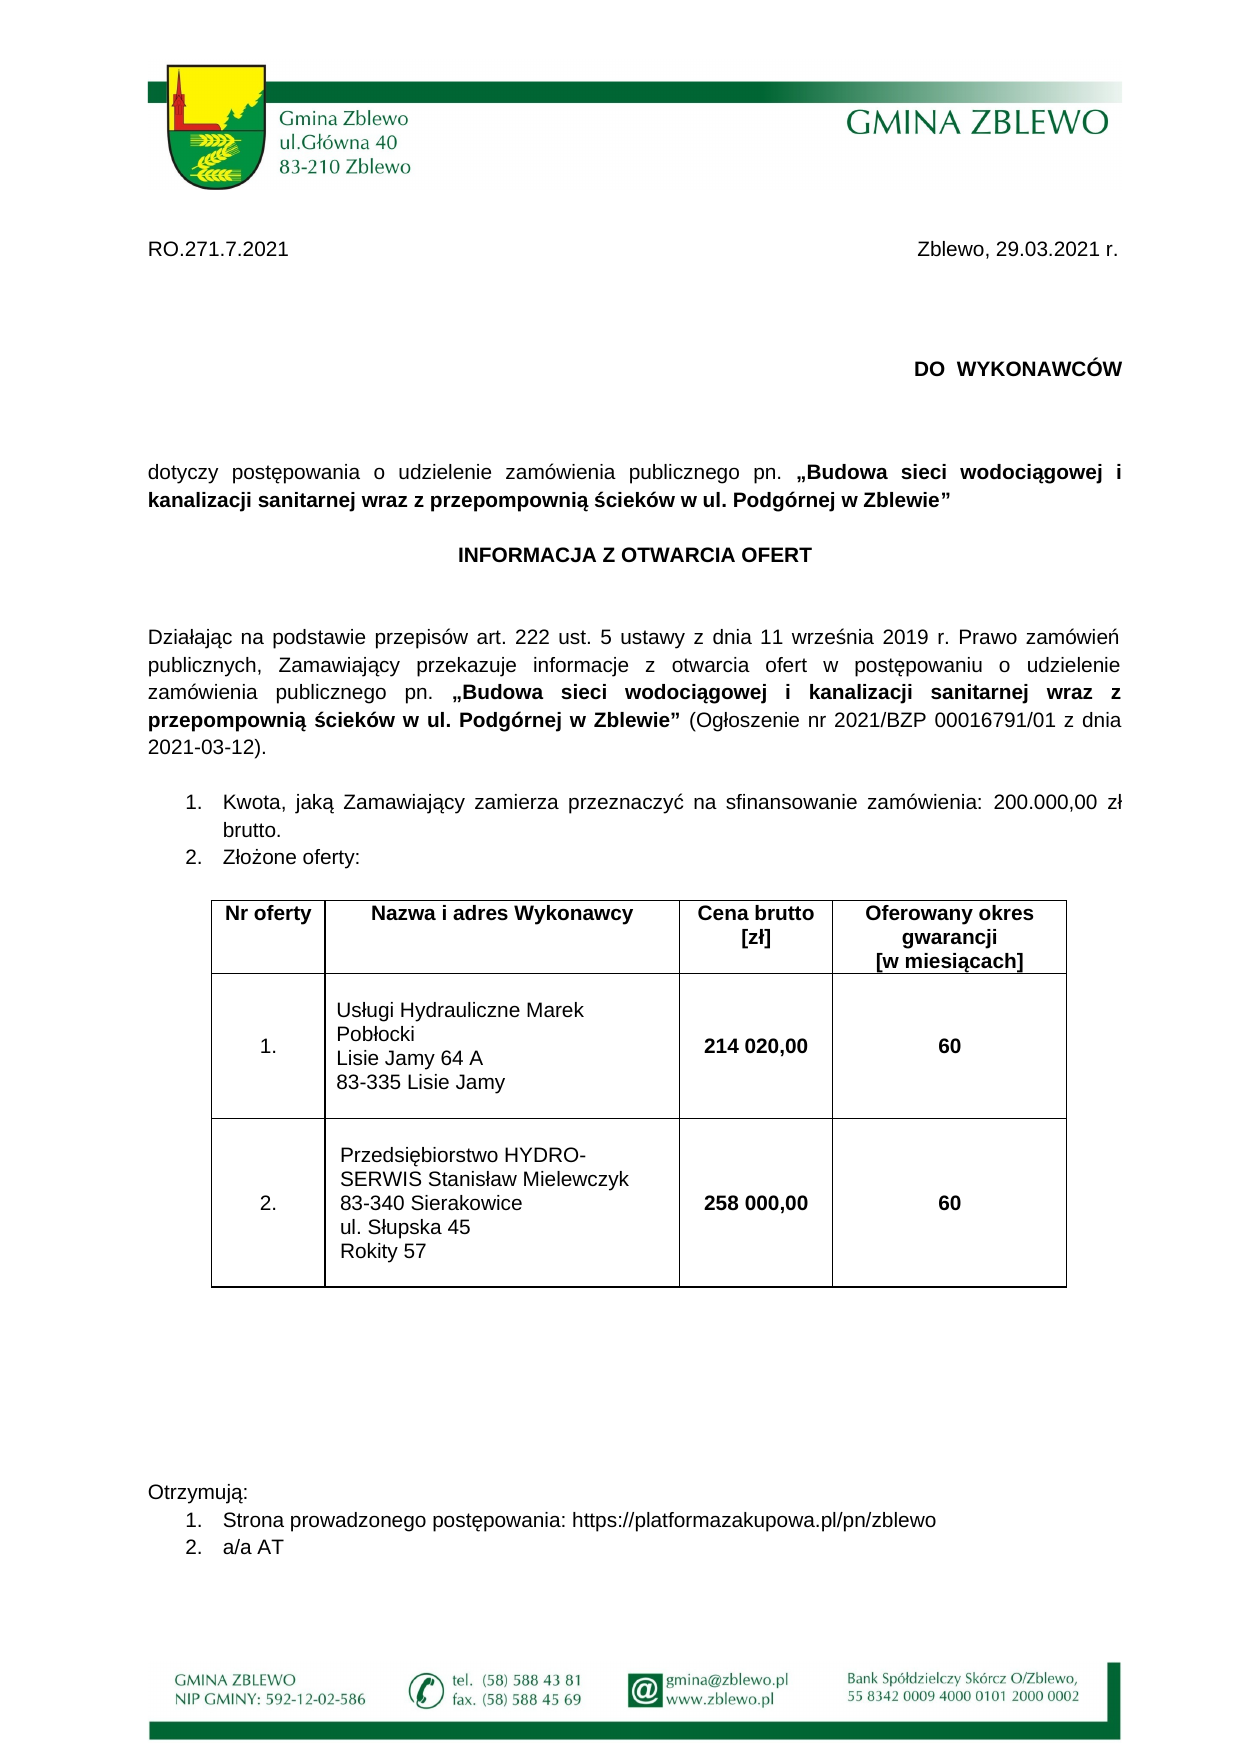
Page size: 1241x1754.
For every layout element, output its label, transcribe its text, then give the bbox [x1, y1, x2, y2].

table_cell 214 020,00 [680, 974, 832, 1118]
table_header Nr oferty [212, 901, 324, 973]
table_header Oferowany okres gwarancji [w miesiącach] [833, 901, 1066, 973]
table_cell Usługi Hydrauliczne Marek Pobłocki Lisie Jamy 64 A 83-335 Lisie Jamy [326, 974, 679, 1118]
table_header Cena brutto [zł] [680, 901, 832, 973]
table_cell Przedsiębiorstwo HYDRO-SERWIS Stanisław Mielewczyk 83-340 Sierakowice ul. Słupska 45 Rokity 57 [326, 1119, 679, 1286]
table_cell 60 [833, 1119, 1066, 1286]
list Strona prowadzonego postępowania: https://platformazakupowa.pl/pn/zblewo [185, 1507, 1122, 1531]
table_cell 60 [833, 974, 1066, 1118]
text DO WYKONAWCÓW [694, 357, 1122, 381]
picture [147, 1661, 1123, 1743]
table_cell 258 000,00 [680, 1119, 832, 1286]
text RO.271.7.2021 Zblewo, 29.03.2021 r. [148, 237, 1122, 261]
table_cell 1. [212, 974, 324, 1118]
table_header Nazwa i adres Wykonawcy [326, 901, 679, 973]
list Złożone oferty: [185, 845, 1122, 869]
text Otrzymują: [148, 1480, 1122, 1504]
text Działając na podstawie przepisów art. 222 ust. 5 ustawy z dnia 11 września 2019 r. Prawo zamówień publicznych, Zamawiający przekazuje informacje z otwarcia ofert w postępowaniu o udzielenie zamówienia publicznego pn. „Budowa sieci wodociągowej i kanalizacji sanitarnej wraz z przepompownią ścieków w ul. Podgórnej w Zblewie” (Ogłoszenie nr 2021/BZP 00016791/01 z dnia 2021-03-12). [148, 625, 1122, 759]
text INFORMACJA Z OTWARCIA OFERT [148, 542, 1122, 566]
table_cell 2. [212, 1119, 324, 1286]
list a/a AT [185, 1535, 1122, 1559]
text dotyczy postępowania o udzielenie zamówienia publicznego pn. „Budowa sieci wodociągowej i kanalizacji sanitarnej wraz z przepompownią ścieków w ul. Podgórnej w Zblewie” [148, 460, 1122, 511]
picture [147, 59, 1123, 190]
list Kwota, jaką Zamawiający zamierza przeznaczyć na sfinansowanie zamówienia: 200.000,00 zł brutto. [185, 790, 1122, 841]
